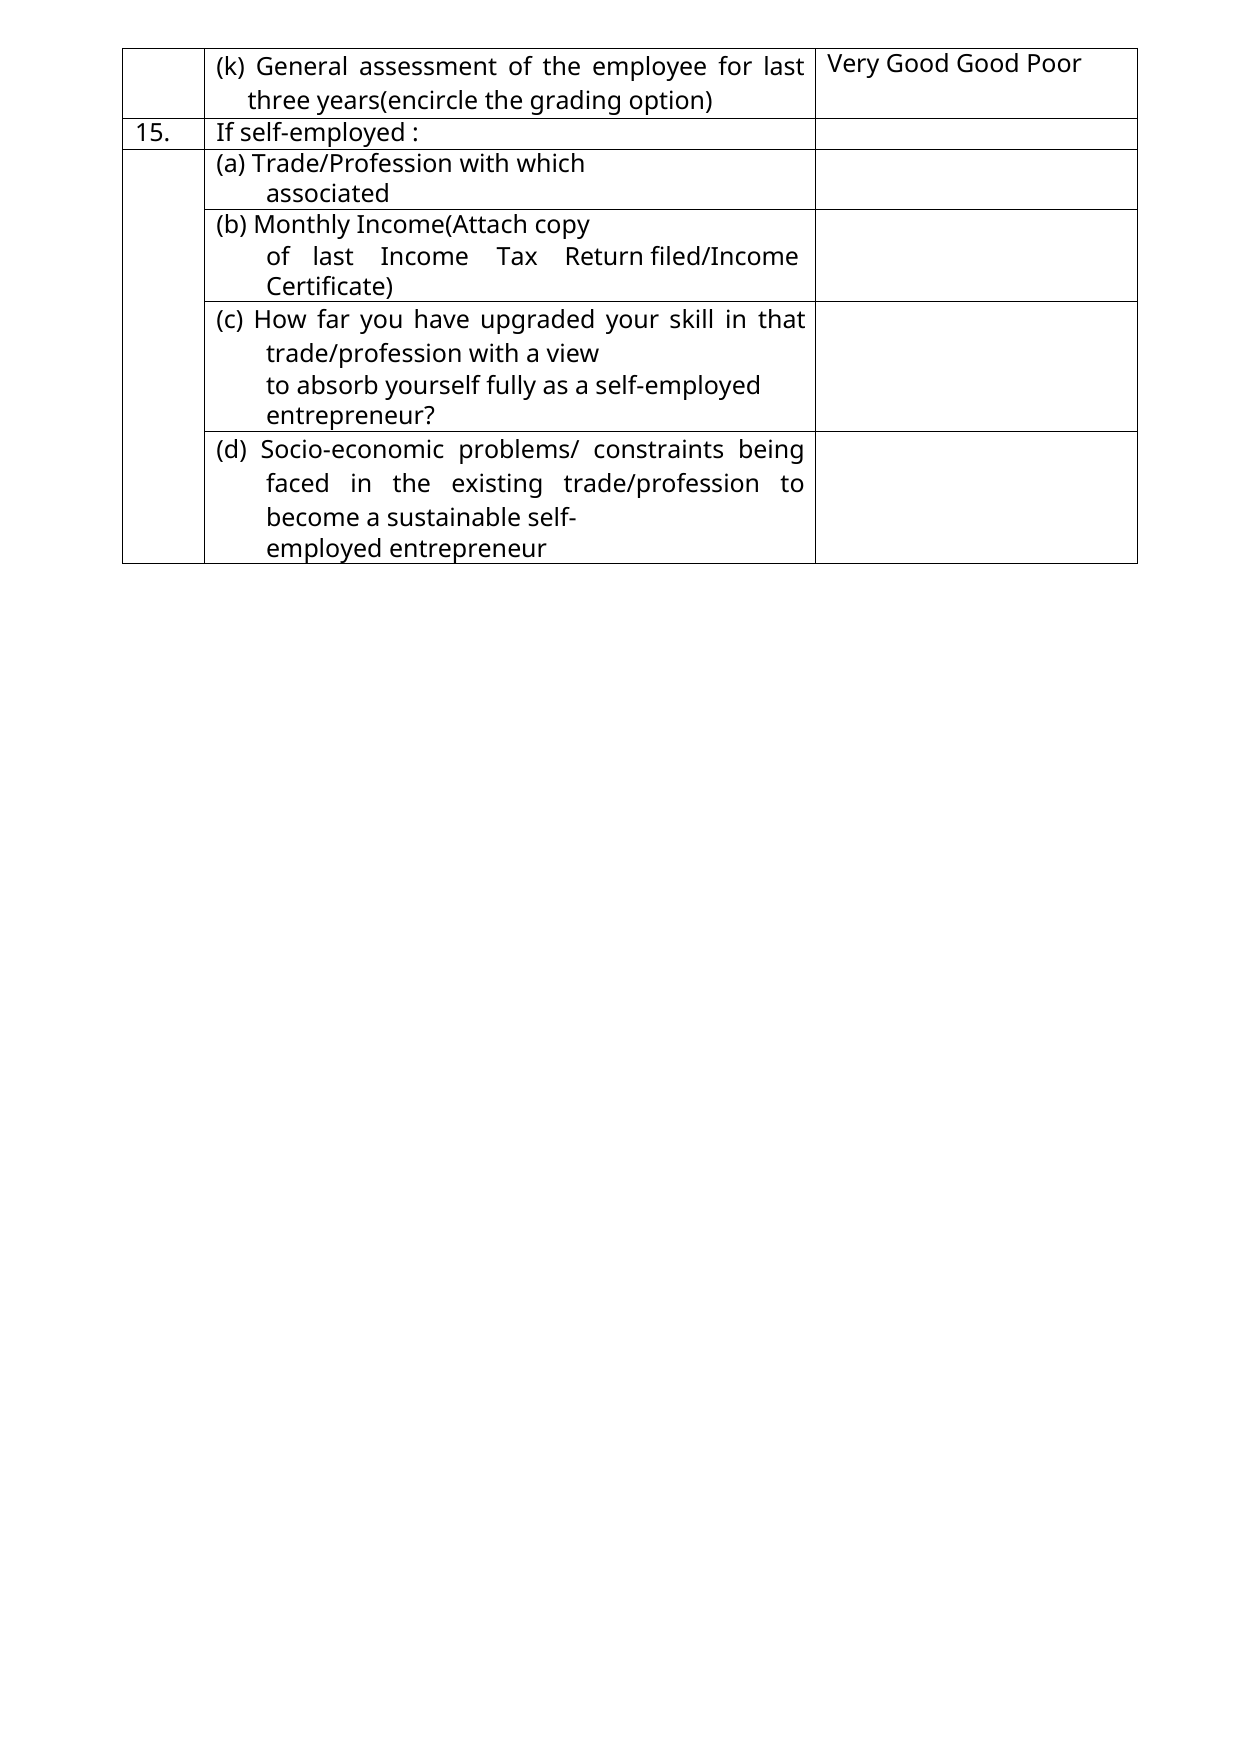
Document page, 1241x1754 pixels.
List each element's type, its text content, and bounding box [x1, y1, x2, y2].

table_cell 15. [123, 119, 204, 148]
table_cell Very Good Good Poor [816, 49, 1137, 118]
table_cell [123, 49, 204, 118]
table_cell (b) Monthly Income(Attach copy of last Income Tax Return filed/Income Certificate) [205, 210, 815, 301]
table_cell (c) How far you have upgraded your skill in that trade/profession with a view to absorb yourself fully as a self-employed entrepreneur? [205, 302, 815, 431]
table_cell [123, 150, 204, 563]
table_cell If self-employed : [205, 119, 815, 148]
table_cell [816, 302, 1137, 431]
table_cell [816, 150, 1137, 209]
table_cell (d) Socio-economic problems/ constraints being faced in the existing trade/profession to become a sustainable self- employed entrepreneur [205, 432, 815, 563]
table_cell (a) Trade/Profession with which associated [205, 150, 815, 209]
table_cell [816, 210, 1137, 301]
table_cell [816, 432, 1137, 563]
table_cell [816, 119, 1137, 148]
table_cell (k) General assessment of the employee for last three years(encircle the grading option) [205, 49, 815, 118]
